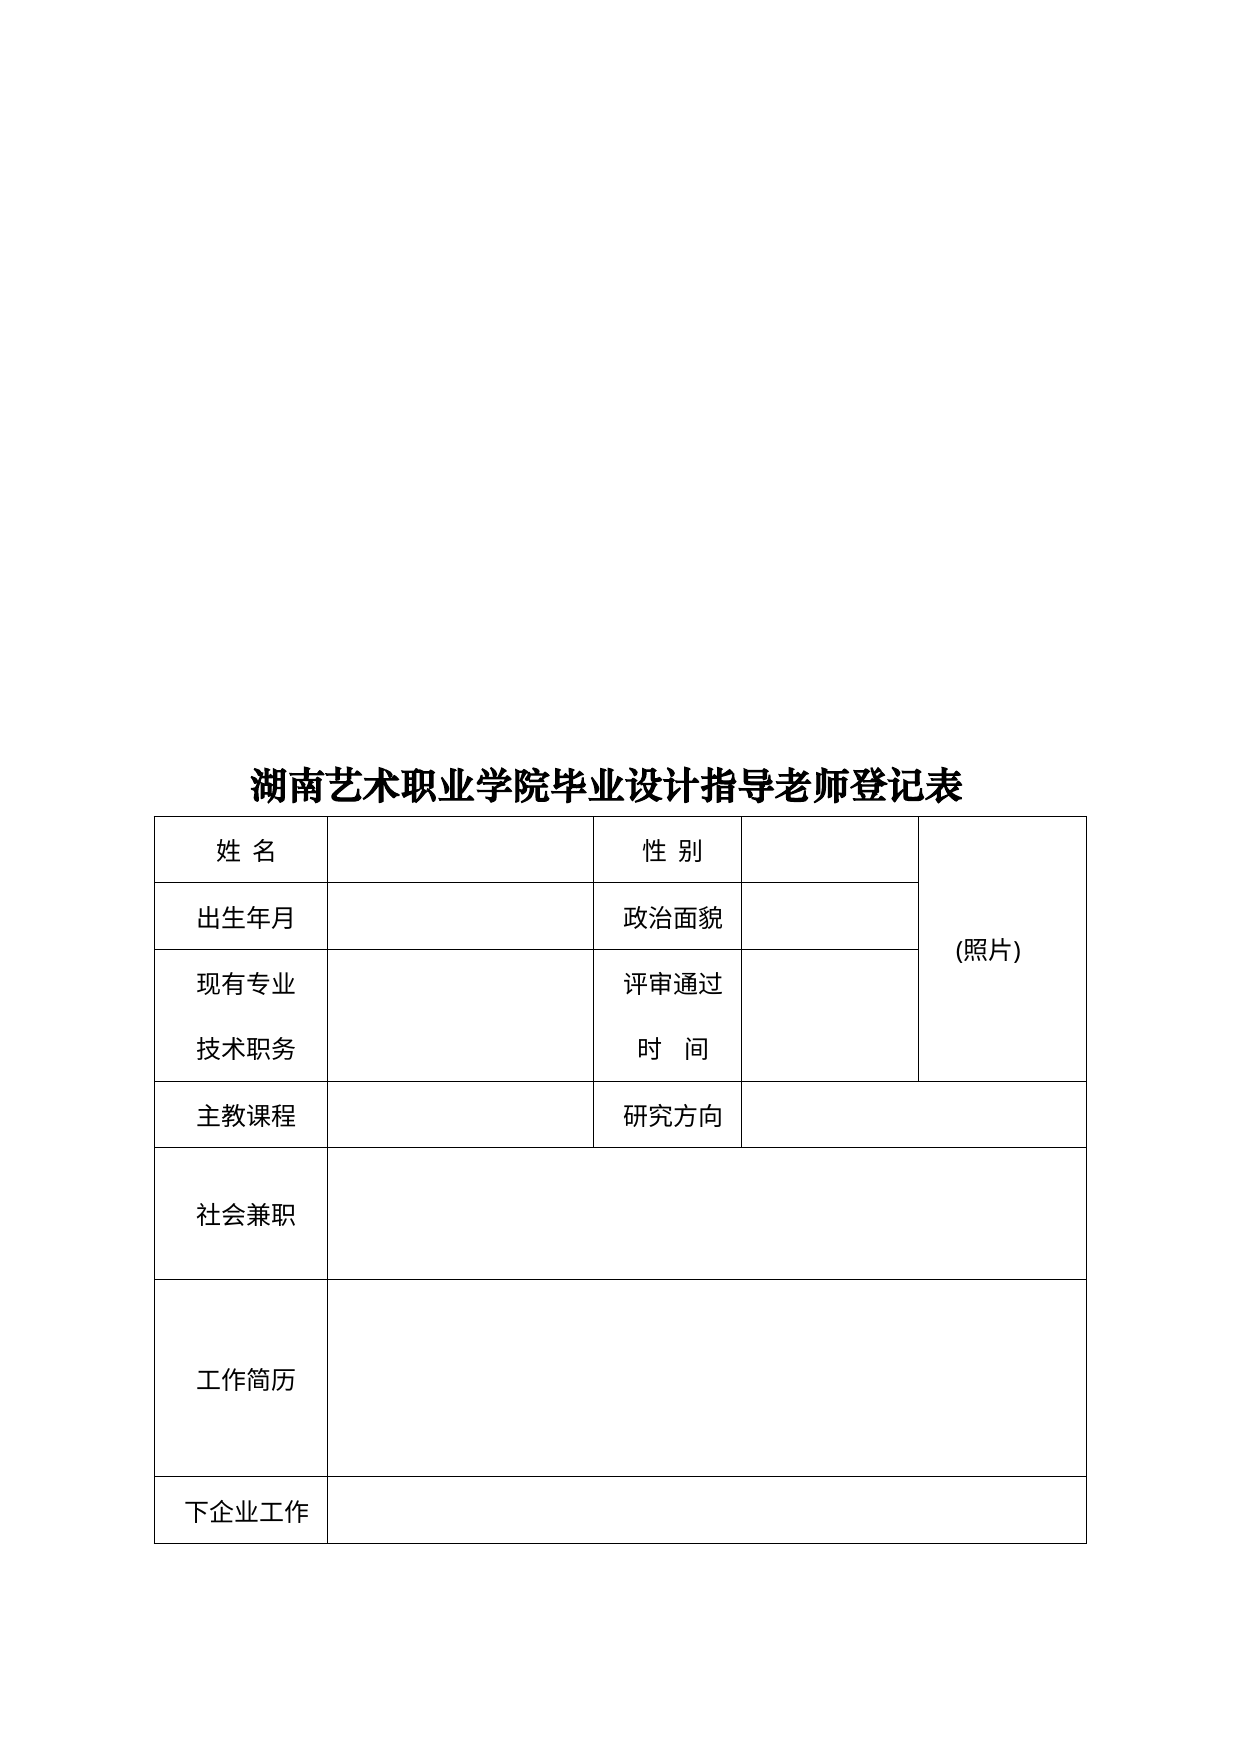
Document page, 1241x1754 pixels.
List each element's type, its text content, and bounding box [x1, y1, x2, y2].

table_header (照片) [919, 817, 1086, 1081]
table_cell [742, 1082, 1086, 1147]
table_cell 评审通过 时 间 [594, 950, 741, 1081]
table_cell [328, 883, 593, 949]
table_cell 工作简历 [155, 1280, 327, 1476]
table_cell [742, 950, 918, 1081]
table_cell 政治面貌 [594, 883, 741, 949]
table_cell [328, 1148, 1086, 1279]
table_cell [742, 883, 918, 949]
table_cell [328, 1477, 1086, 1543]
table_cell [328, 1082, 593, 1147]
table_cell 现有专业 技术职务 [155, 950, 327, 1081]
table_cell 下企业工作 经历 [155, 1477, 327, 1543]
table_cell 主教课程 [155, 1082, 327, 1147]
table_cell 社会兼职 [155, 1148, 327, 1279]
table_cell [328, 950, 593, 1081]
table_header [328, 817, 593, 882]
table_header 姓 名 [155, 817, 327, 882]
table_cell [328, 1280, 1086, 1476]
text 湖南艺术职业学院毕业设计指导老师登记表 [187, 751, 1024, 816]
table_cell 研究方向 [594, 1082, 741, 1147]
table_header [742, 817, 918, 882]
table_header 性 别 [594, 817, 741, 882]
table_cell 出生年月 [155, 883, 327, 949]
